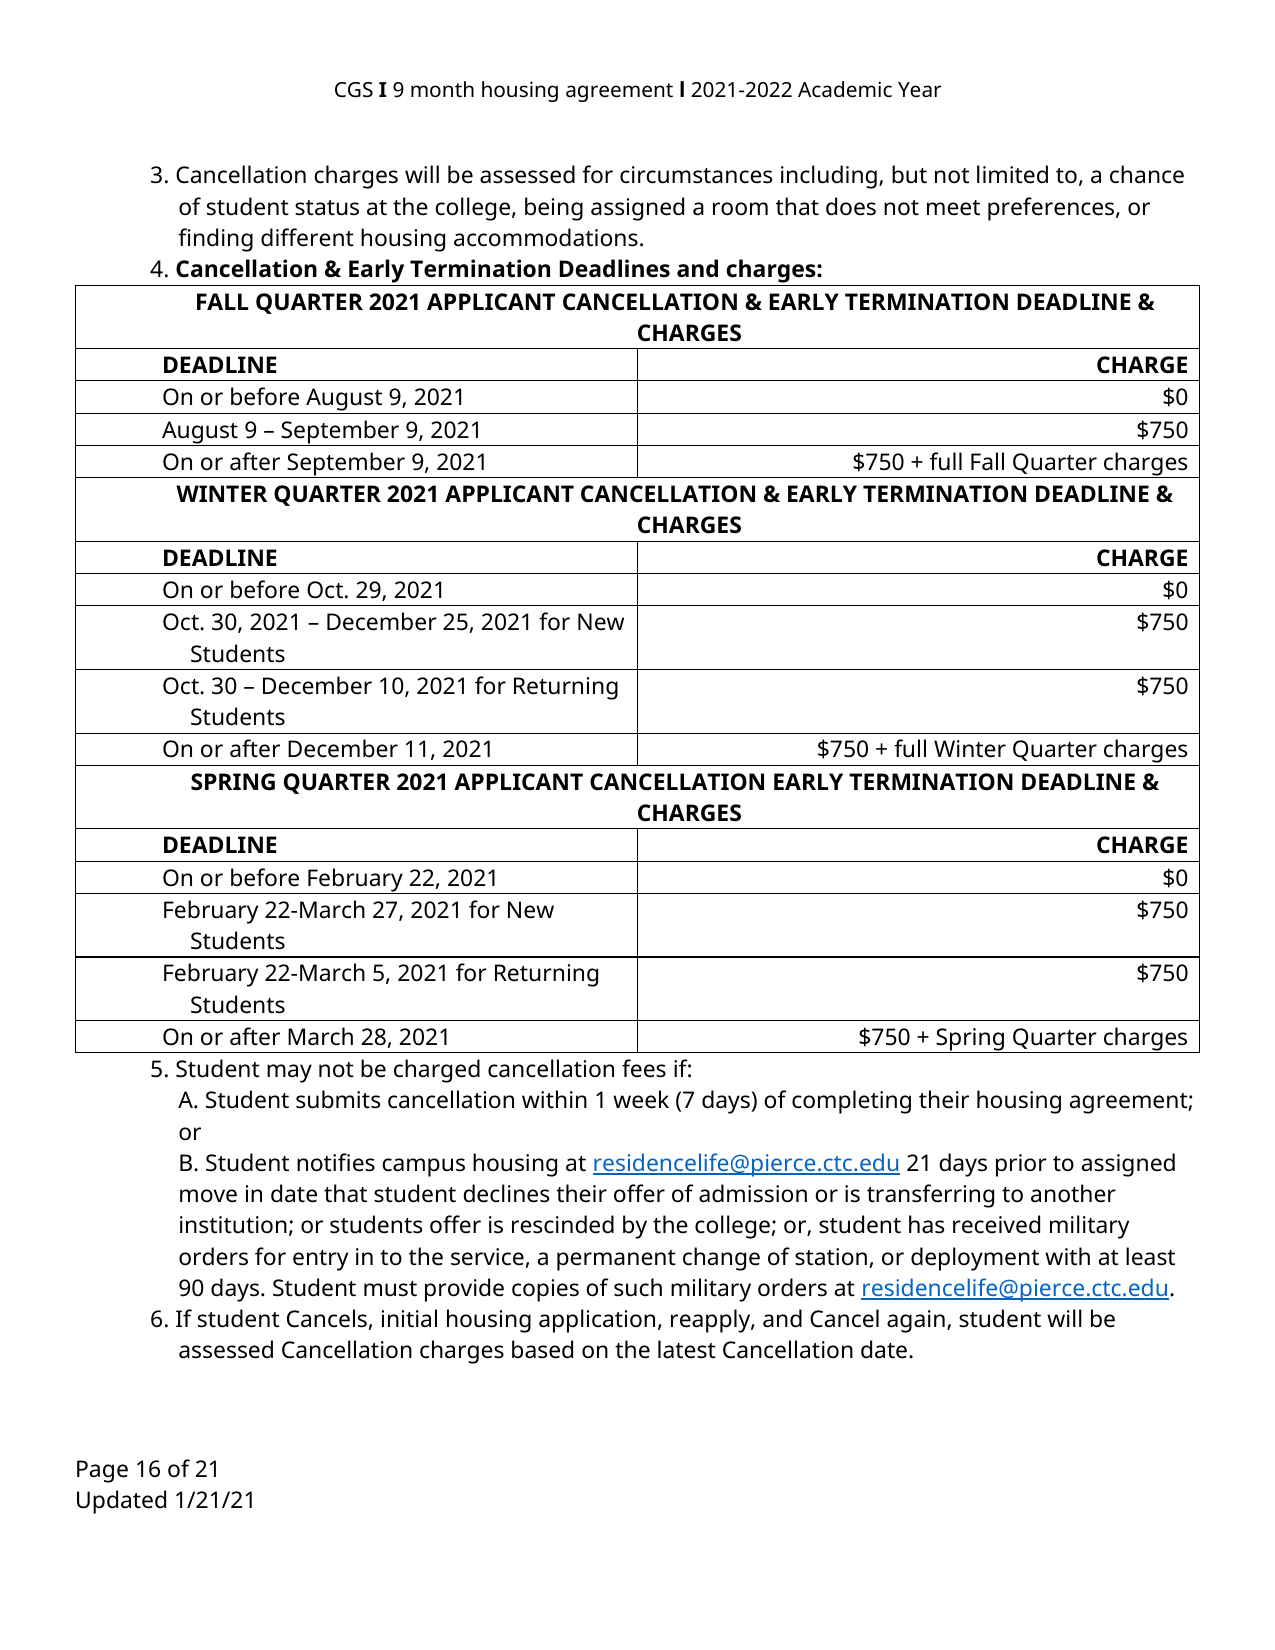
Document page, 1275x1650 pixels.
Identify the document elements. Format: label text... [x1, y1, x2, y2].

table_cell August 9 – September 9, 2021 [76, 414, 637, 445]
table_cell $750 + full Winter Quarter charges [638, 734, 1199, 765]
table_cell $0 [638, 862, 1199, 893]
table_cell $0 [638, 381, 1199, 413]
table_cell Oct. 30 – December 10, 2021 for Returning Students [76, 670, 637, 732]
table_cell $750 + Spring Quarter charges [638, 1021, 1199, 1052]
table_cell SPRING QUARTER 2021 APPLICANT CANCELLATION EARLY TERMINATION DEADLINE & CHARGES [76, 766, 1199, 828]
table_cell $750 [638, 894, 1199, 956]
table_cell DEADLINE [76, 829, 637, 861]
table_cell $750 [638, 414, 1199, 445]
table_cell $750 [638, 958, 1199, 1020]
table_cell CHARGE [638, 829, 1199, 861]
table_cell On or after March 28, 2021 [76, 1021, 637, 1052]
table_cell February 22-March 27, 2021 for New Students [76, 894, 637, 956]
table_cell On or after September 9, 2021 [76, 446, 637, 477]
table_cell On or before Oct. 29, 2021 [76, 574, 637, 605]
table_cell $0 [638, 574, 1199, 605]
text 4. Cancellation & Early Termination Deadlines and charges: [150, 253, 1200, 284]
table_cell On or after December 11, 2021 [76, 734, 637, 765]
table_cell $750 + full Fall Quarter charges [638, 446, 1199, 477]
table_cell CHARGE [638, 349, 1199, 380]
table_cell DEADLINE [76, 349, 637, 380]
table_cell Oct. 30, 2021 – December 25, 2021 for New Students [76, 606, 637, 669]
table_cell CHARGE [638, 542, 1199, 573]
text 5. Student may not be charged cancellation fees if: [150, 1053, 1200, 1084]
text A. Student submits cancellation within 1 week (7 days) of completing their housing agreement; or [178, 1084, 1200, 1147]
text B. Student notifies campus housing at residencelife@pierce.ctc.edu 21 days prior to assigned move in date that student declines their offer of admission or is transferring to another institution; or students offer is rescinded by the college; or, student has received military orders for entry in to the service, a permanent change of station, or deployment with at least 90 days. Student must provide copies of such military orders at residencelife@pierce.ctc.edu. [178, 1147, 1200, 1303]
table_cell On or before February 22, 2021 [76, 862, 637, 893]
table_cell $750 [638, 670, 1199, 732]
text 6. If student Cancels, initial housing application, reapply, and Cancel again, student will be assessed Cancellation charges based on the latest Cancellation date. [150, 1303, 1200, 1366]
table_cell DEADLINE [76, 542, 637, 573]
table_cell On or before August 9, 2021 [76, 381, 637, 413]
table_cell $750 [638, 606, 1199, 669]
table_cell WINTER QUARTER 2021 APPLICANT CANCELLATION & EARLY TERMINATION DEADLINE & CHARGES [76, 478, 1199, 541]
table_cell February 22-March 5, 2021 for Returning Students [76, 958, 637, 1020]
text 3. Cancellation charges will be assessed for circumstances including, but not limited to, a chance of student status at the college, being assigned a room that does not meet preferences, or finding different housing accommodations. [150, 159, 1200, 253]
table_header FALL QUARTER 2021 APPLICANT CANCELLATION & EARLY TERMINATION DEADLINE & CHARGES [76, 286, 1199, 348]
